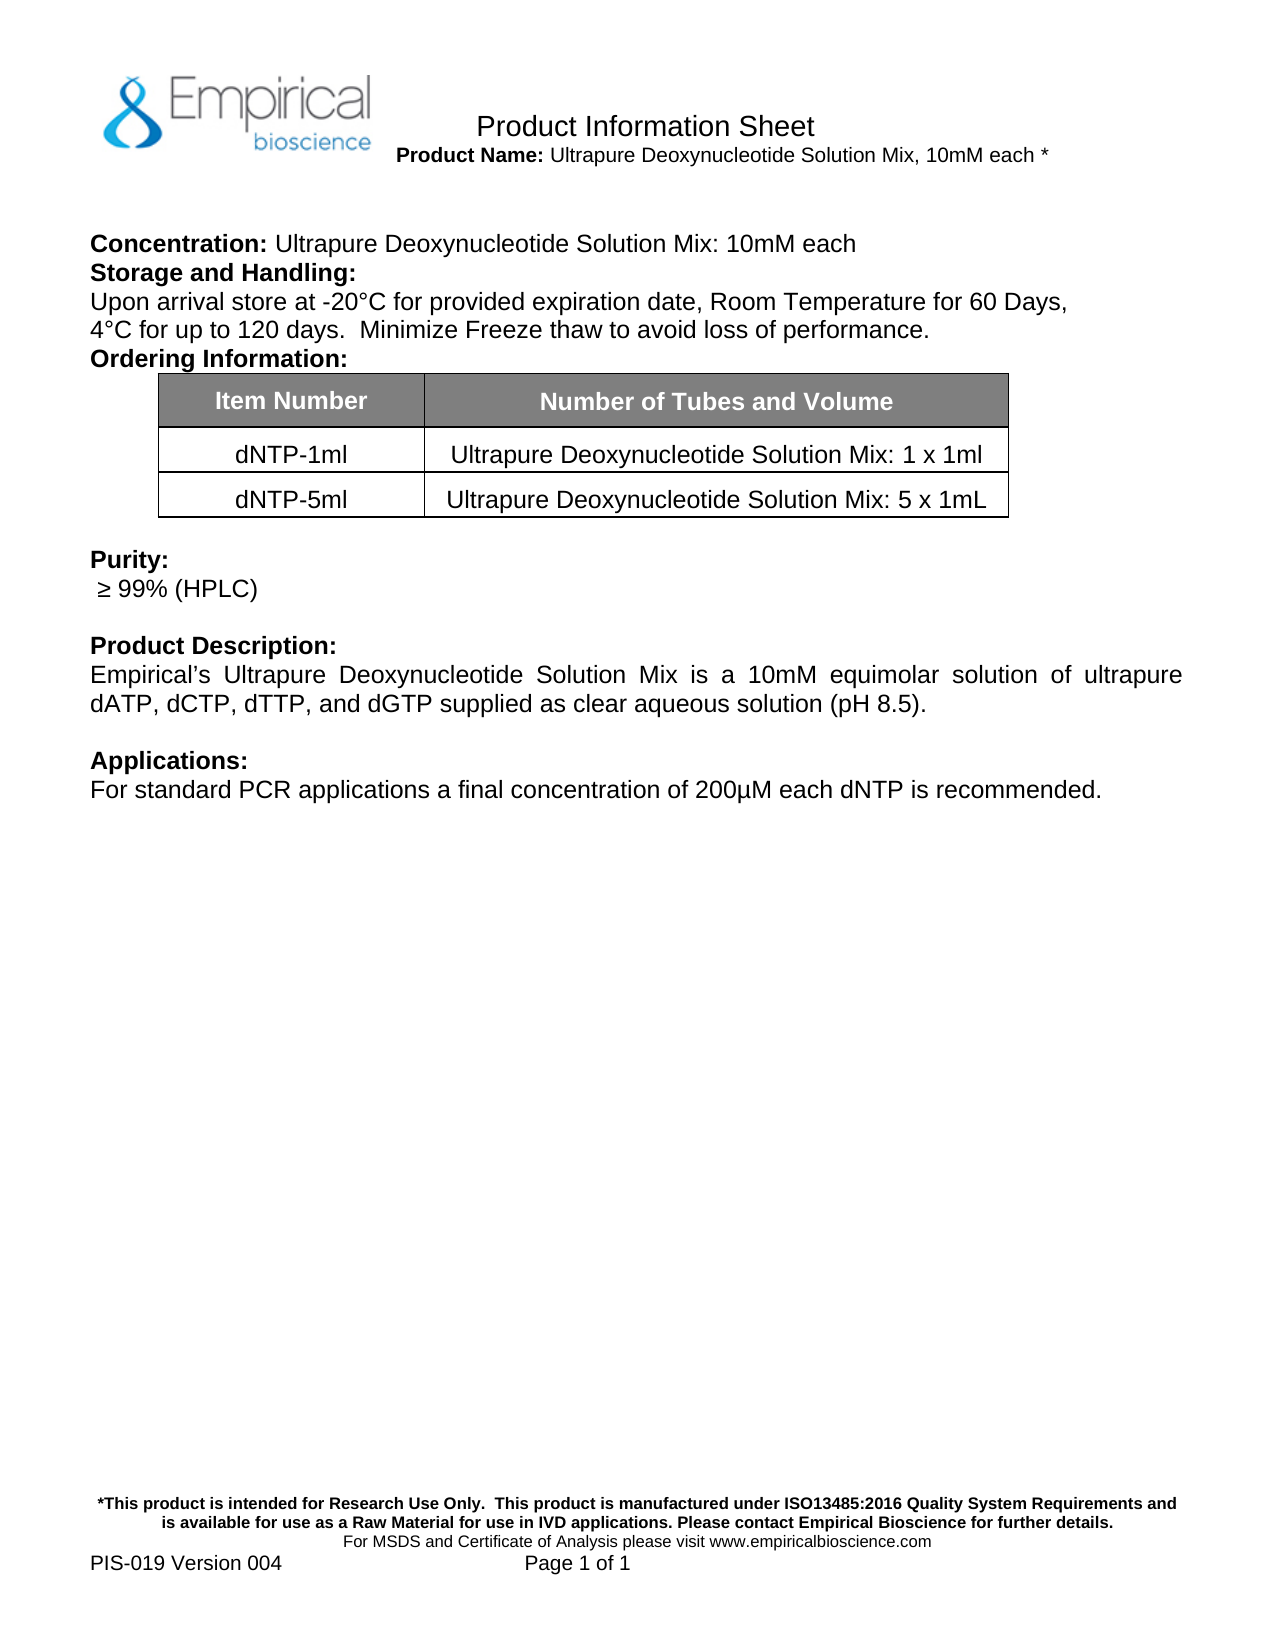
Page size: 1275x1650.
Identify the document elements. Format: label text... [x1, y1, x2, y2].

list ≥ 99% (HPLC) [90, 574, 1185, 603]
table_cell dNTP-1ml [159, 428, 424, 471]
text 4°C for up to 120 days. Minimize Freeze thaw to avoid loss of performance. [90, 315, 1185, 344]
text Storage and Handling: [90, 258, 1185, 287]
table_cell Ultrapure Deoxynucleotide Solution Mix: 5 x 1mL [425, 473, 1008, 516]
text Upon arrival store at -20°C for provided expiration date, Room Temperature for 60 Days, [90, 287, 1185, 315]
table_header Number of Tubes and Volume [425, 374, 1008, 426]
list Purity: [90, 546, 1185, 574]
list Empirical’s Ultrapure Deoxynucleotide Solution Mix is a 10mM equimolar solution of ultrapure dATP, dCTP, dTTP, and dGTP supplied as clear aqueous solution (pH 8.5). [90, 660, 1185, 717]
list Product Description: [90, 631, 1185, 660]
table_header Item Number [159, 374, 424, 426]
text Ordering Information: [90, 344, 1185, 373]
picture [101, 75, 374, 152]
table_cell dNTP-5ml [159, 473, 424, 516]
table_cell Ultrapure Deoxynucleotide Solution Mix: 1 x 1ml [425, 428, 1008, 471]
text Concentration: Ultrapure Deoxynucleotide Solution Mix: 10mM each [90, 229, 1185, 258]
list Applications: [90, 746, 1185, 775]
list For standard PCR applications a final concentration of 200µM each dNTP is recommended. [90, 775, 1185, 803]
